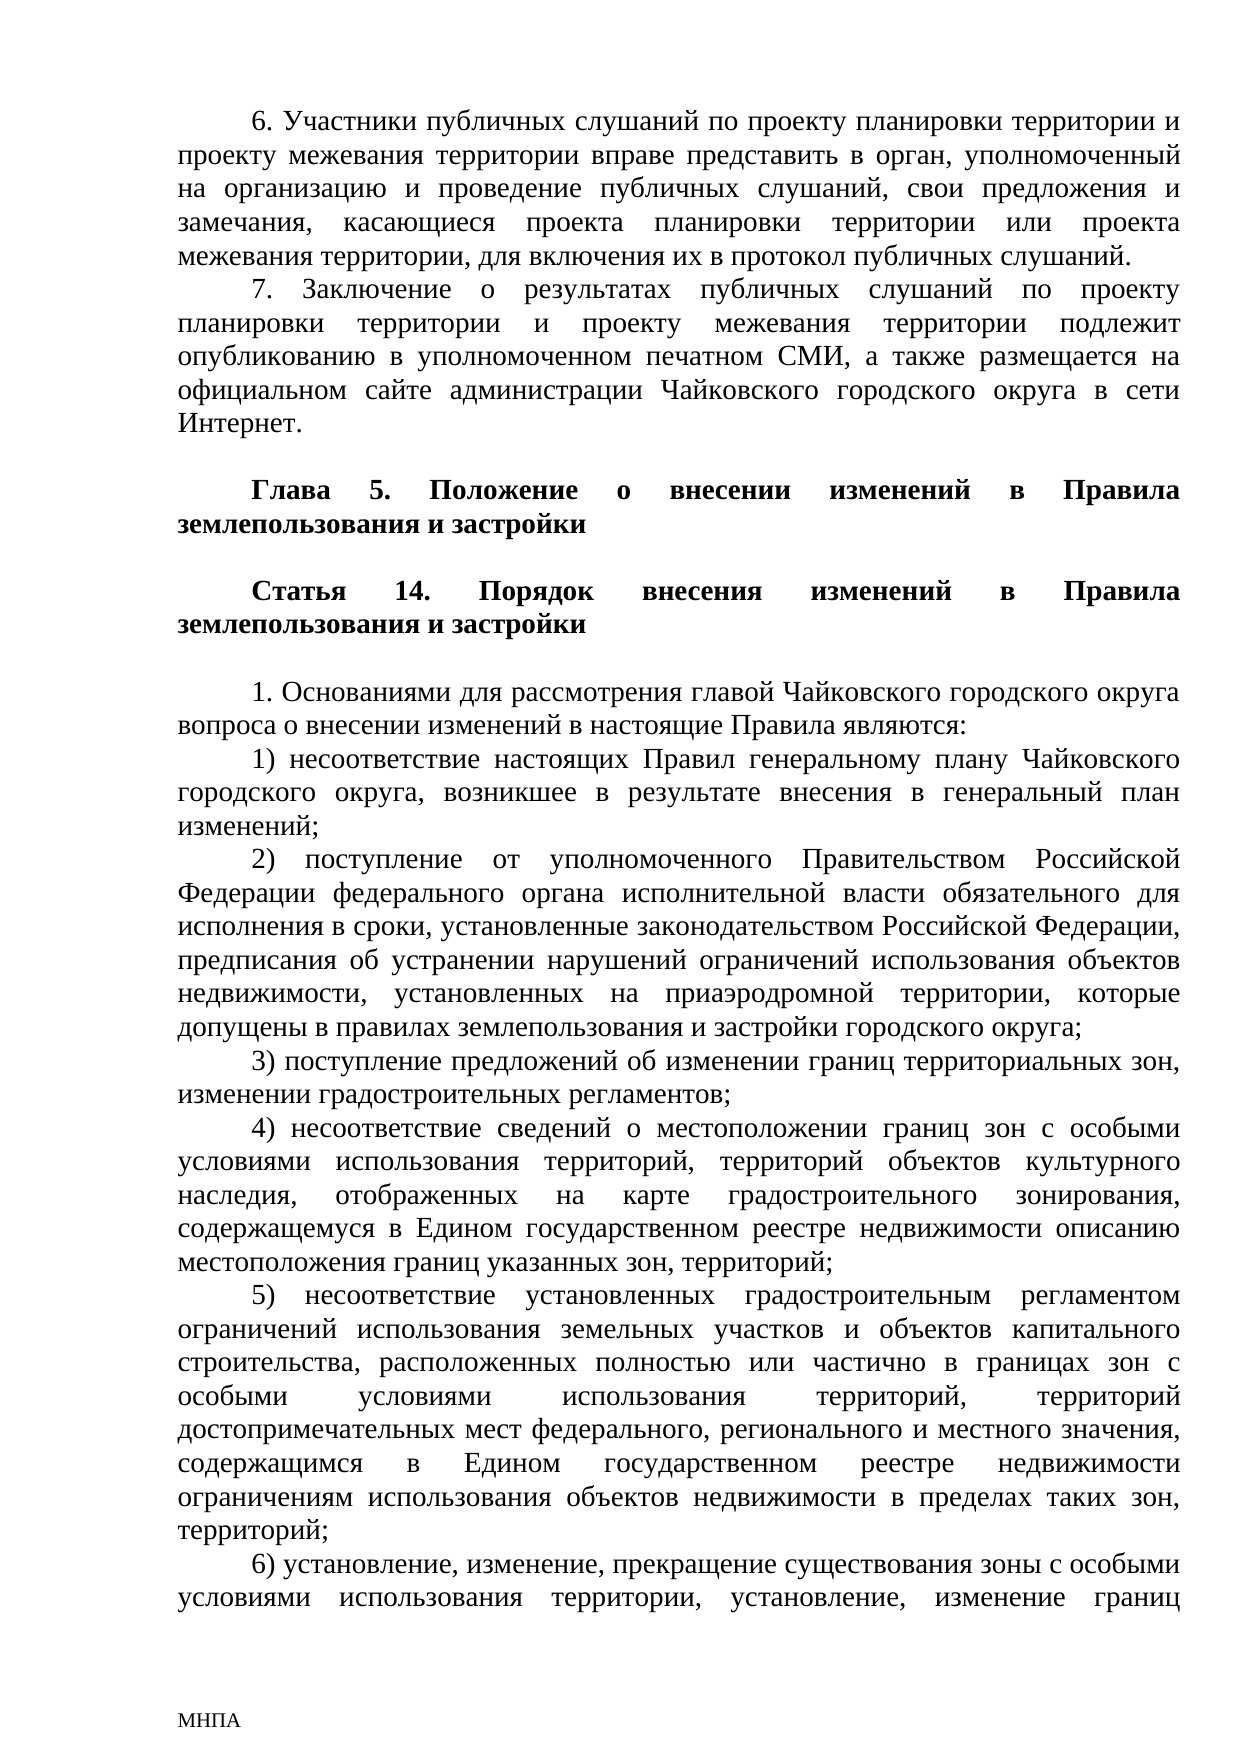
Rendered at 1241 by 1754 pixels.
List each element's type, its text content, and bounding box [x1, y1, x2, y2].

text 4) несоответствие сведений о местоположении границ зон с особыми условиями использования территорий, территорий объектов культурного наследия, отображенных на карте градостроительного зонирования, содержащемуся в Едином государственном реестре недвижимости описанию местоположения границ указанных зон, территорий; [177, 1110, 1181, 1277]
text Статья 14. Порядок внесения изменений в Правила землепользования и застройки [177, 573, 1181, 640]
text 2) поступление от уполномоченного Правительством Российской Федерации федерального органа исполнительной власти обязательного для исполнения в сроки, установленные законодательством Российской Федерации, предписания об устранении нарушений ограничений использования объектов недвижимости, установленных на приаэродромной территории, которые допущены в правилах землепользования и застройки городского округа; [177, 841, 1181, 1043]
text 5) несоответствие установленных градостроительным регламентом ограничений использования земельных участков и объектов капитального строительства, расположенных полностью или частично в границах зон с особыми условиями использования территорий, территорий достопримечательных мест федерального, регионального и местного значения, содержащимся в Едином государственном реестре недвижимости ограничениям использования объектов недвижимости в пределах таких зон, территорий; [177, 1277, 1181, 1546]
text 1) несоответствие настоящих Правил генеральному плану Чайковского городского округа, возникшее в результате внесения в генеральный план изменений; [177, 741, 1181, 841]
text 3) поступление предложений об изменении границ территориальных зон, изменении градостроительных регламентов; [177, 1043, 1181, 1110]
text 6. Участники публичных слушаний по проекту планировки территории и проекту межевания территории вправе представить в орган, уполномоченный на организацию и проведение публичных слушаний, свои предложения и замечания, касающиеся проекта планировки территории или проекта межевания территории, для включения их в протокол публичных слушаний. [177, 103, 1181, 271]
text 1. Основаниями для рассмотрения главой Чайковского городского округа вопроса о внесении изменений в настоящие Правила являются: [177, 674, 1181, 741]
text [177, 1546, 1181, 1613]
text 7. Заключение о результатах публичных слушаний по проекту планировки территории и проекту межевания территории подлежит опубликованию в уполномоченном печатном СМИ, а также размещается на официальном сайте администрации Чайковского городского округа в сети Интернет. [177, 271, 1181, 439]
text Глава 5. Положение о внесении изменений в Правила землепользования и застройки [177, 472, 1181, 539]
